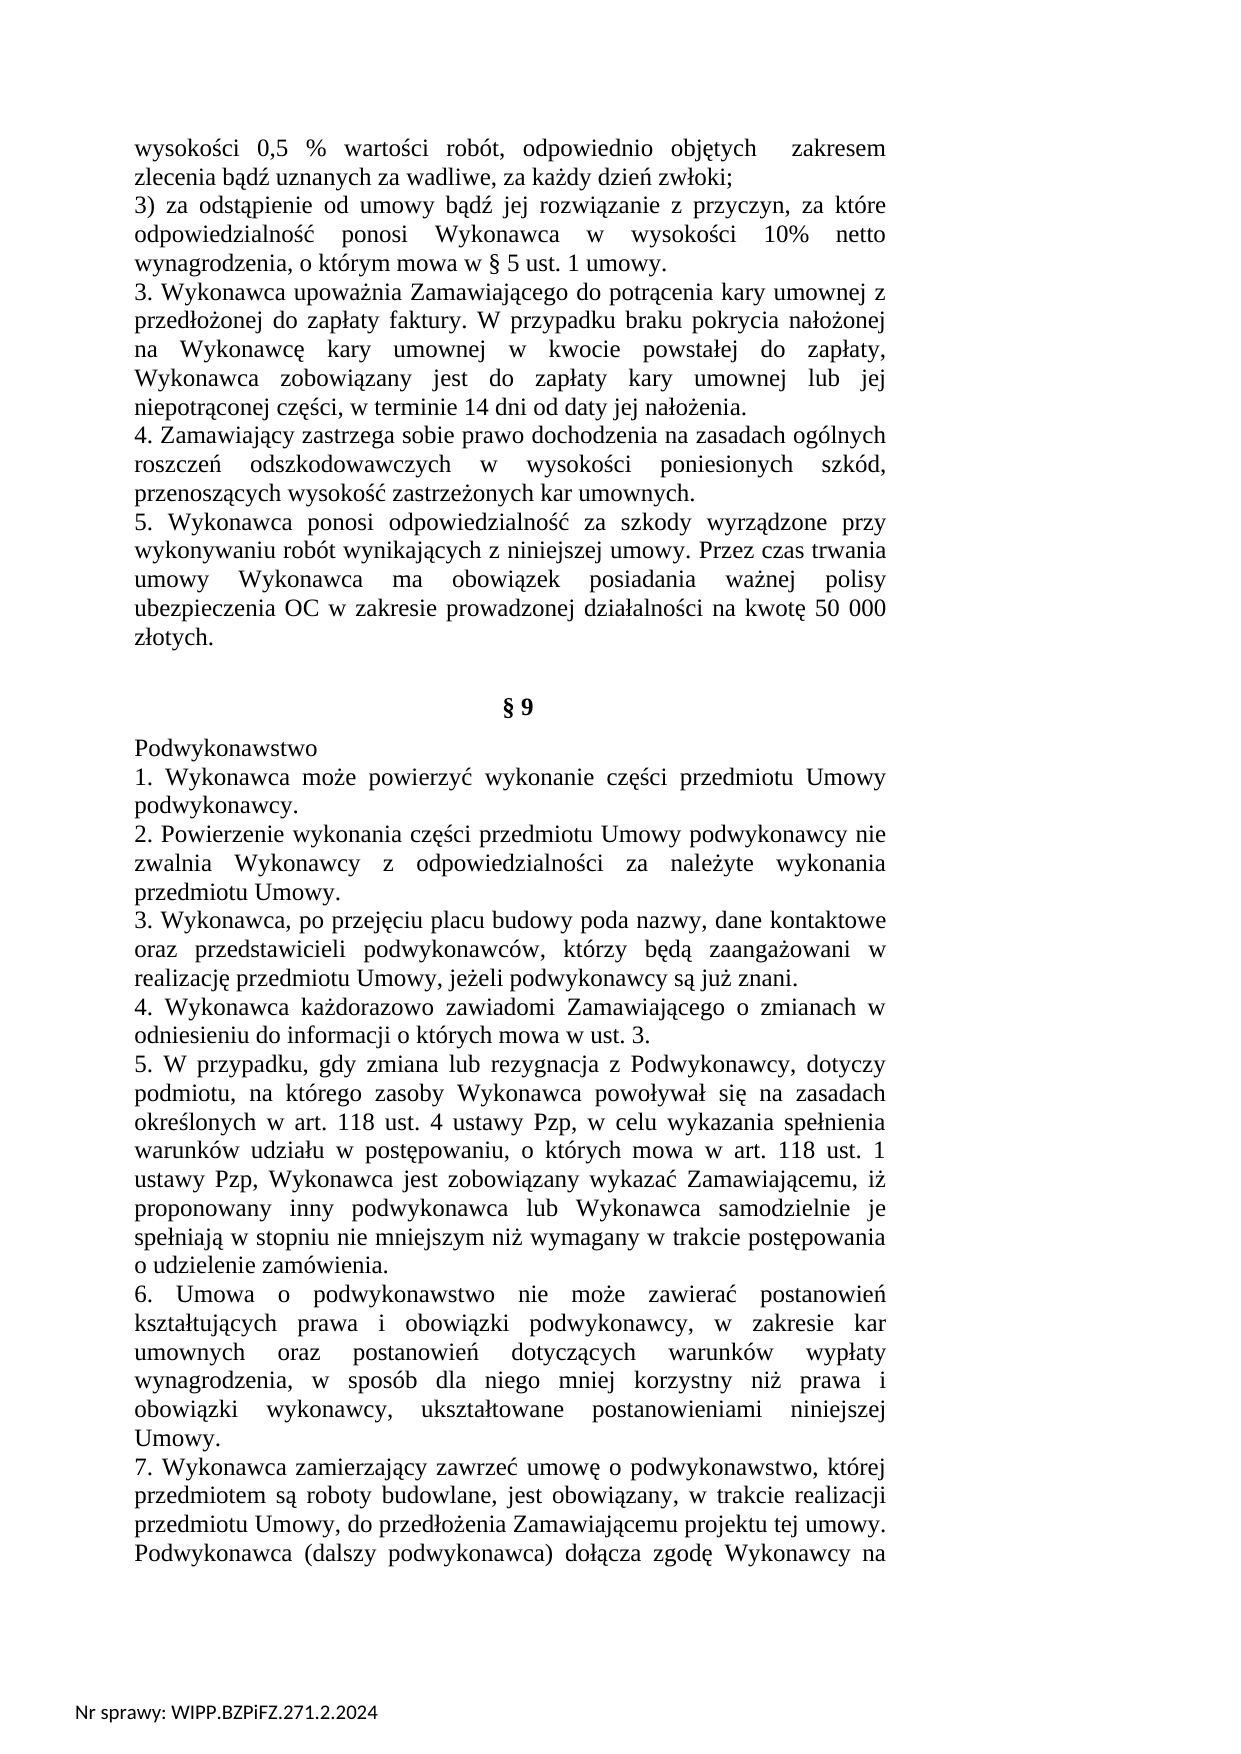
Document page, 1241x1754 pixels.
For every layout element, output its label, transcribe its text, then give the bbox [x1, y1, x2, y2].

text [134, 1452, 887, 1567]
text 3. Wykonawca, po przejęciu placu budowy poda nazwy, dane kontaktowe oraz przedstawicieli podwykonawców, którzy będą zaangażowani w realizację przedmiotu Umowy, jeżeli podwykonawcy są już znani. [134, 905, 887, 992]
text 6. Umowa o podwykonawstwo nie może zawierać postanowień kształtujących prawa i obowiązki podwykonawcy, w zakresie kar umownych oraz postanowień dotyczących warunków wypłaty wynagrodzenia, w sposób dla niego mniej korzystny niż prawa i obowiązki wykonawcy, ukształtowane postanowieniami niniejszej Umowy. [134, 1279, 887, 1452]
text 5. Wykonawca ponosi odpowiedzialność za szkody wyrządzone przy wykonywaniu robót wynikających z niniejszej umowy. Przez czas trwania umowy Wykonawca ma obowiązek posiadania ważnej polisy ubezpieczenia OC w zakresie prowadzonej działalności na kwotę 50 000 złotych. [134, 507, 887, 650]
text 5. W przypadku, gdy zmiana lub rezygnacja z Podwykonawcy, dotyczy podmiotu, na którego zasoby Wykonawca powoływał się na zasadach określonych w art. 118 ust. 4 ustawy Pzp, w celu wykazania spełnienia warunków udziału w postępowaniu, o których mowa w art. 118 ust. 1 ustawy Pzp, Wykonawca jest zobowiązany wykazać Zamawiającemu, iż proponowany inny podwykonawca lub Wykonawca samodzielnie je spełniają w stopniu nie mniejszym niż wymagany w trakcie postępowania o udzielenie zamówienia. [134, 1049, 887, 1279]
text § 9 [134, 692, 887, 720]
text Podwykonawstwo 1. Wykonawca może powierzyć wykonanie części przedmiotu Umowy podwykonawcy. [134, 733, 887, 819]
text 4. Wykonawca każdorazowo zawiadomi Zamawiającego o zmianach w odniesieniu do informacji o których mowa w ust. 3. [134, 992, 887, 1049]
text 4. Zamawiający zastrzega sobie prawo dochodzenia na zasadach ogólnych roszczeń odszkodowawczych w wysokości poniesionych szkód, przenoszących wysokość zastrzeżonych kar umownych. [134, 420, 887, 507]
text 3. Wykonawca upoważnia Zamawiającego do potrącenia kary umownej z przedłożonej do zapłaty faktury. W przypadku braku pokrycia nałożonej na Wykonawcę kary umownej w kwocie powstałej do zapłaty, Wykonawca zobowiązany jest do zapłaty kary umownej lub jej niepotrąconej części, w terminie 14 dni od daty jej nałożenia. [134, 277, 887, 420]
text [134, 133, 887, 190]
text 3) za odstąpienie od umowy bądź jej rozwiązanie z przyczyn, za które odpowiedzialność ponosi Wykonawca w wysokości 10% netto wynagrodzenia, o którym mowa w § 5 ust. 1 umowy. [134, 190, 887, 277]
text 2. Powierzenie wykonania części przedmiotu Umowy podwykonawcy nie zwalnia Wykonawcy z odpowiedzialności za należyte wykonania przedmiotu Umowy. [134, 819, 887, 905]
